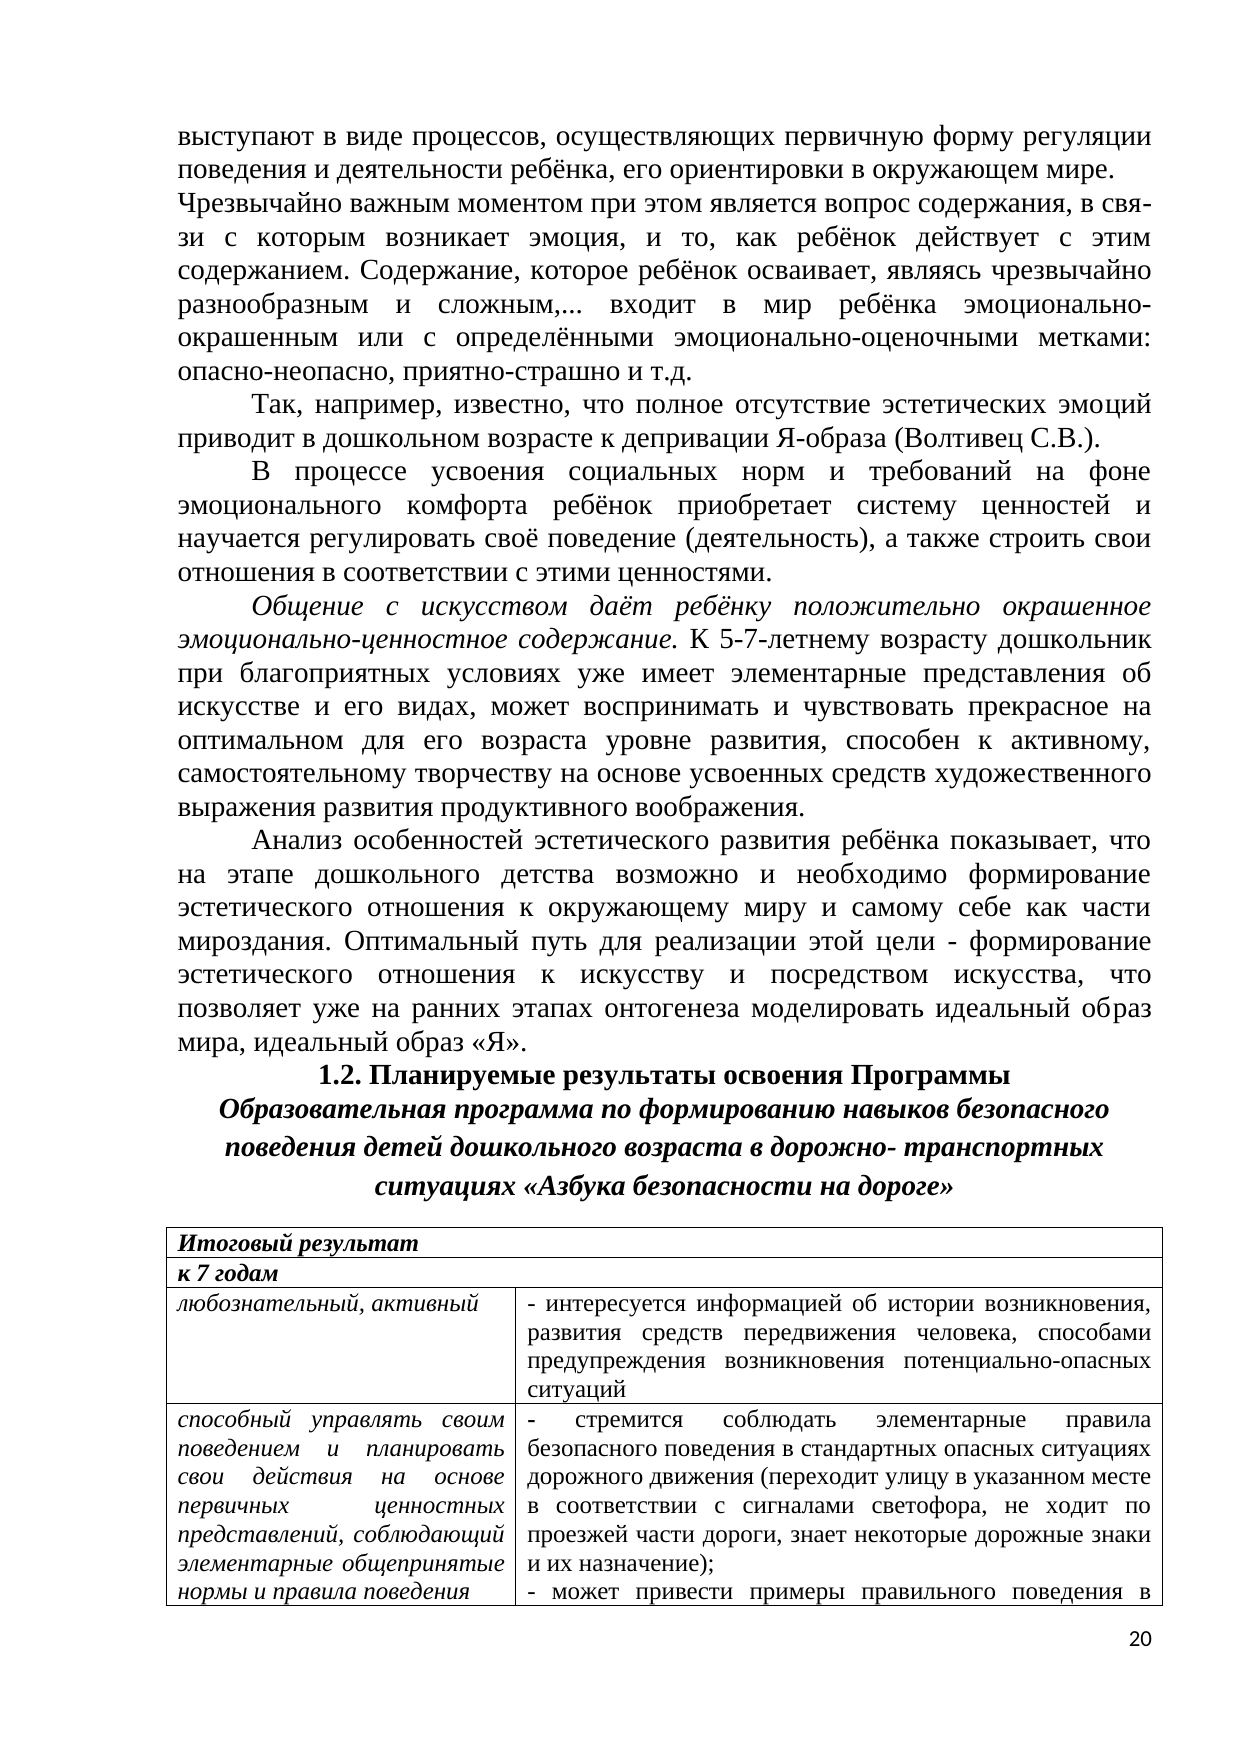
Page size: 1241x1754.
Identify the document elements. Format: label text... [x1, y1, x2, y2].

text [177, 118, 1152, 185]
text Чрезвычайно важным моментом при этом является вопрос содержания, в связи с которым возникает эмоция, и то, как ребёнок действует с этим содержанием. Содержание, которое ребёнок осваивает, являясь чрезвычайно разнообразным и сложным,... входит в мир ребёнка эмоционально-окрашенным или с определёнными эмоционально-оценочными метками: опасно-неопасно, приятно-страшно и т.д. [177, 185, 1152, 386]
table_cell - интересуется информацией об истории возникновения, развития средств передвижения человека, способами предупреждения возникновения потенциально-опасных ситуаций [516, 1288, 1162, 1403]
text Общение с искусством даёт ребёнку положительно окрашенное эмоционально-ценностное содержание. К 5-7-летнему возрасту дошкольник при благоприятных условиях уже имеет элементарные представления об искусстве и его видах, может воспринимать и чувствовать прекрасное на оптимальном для его возраста уровне развития, способен к активному, самостоятельному творчеству на основе усвоенных средств художественного выражения развития продуктивного воображения. [177, 588, 1152, 822]
text Анализ особенностей эстетического развития ребёнка показывает, что на этапе дошкольного детства возможно и необходимо формирование эстетического отношения к окружающему миру и самому себе как части мироздания. Оптимальный путь для реализации этой цели - формирование эстетического отношения к искусству и посредством искусства, что позволяет уже на ранних этапах онтогенеза моделировать идеальный образ мира, идеальный образ «Я». [177, 822, 1152, 1057]
text Образовательная программа по формированию навыков безопасного поведения детей дошкольного возраста в дорожно- транспортных ситуациях «Азбука безопасности на дороге» [177, 1091, 1152, 1201]
table_cell любознательный, активный [167, 1288, 515, 1403]
text Так, например, известно, что полное отсутствие эстетических эмоций приводит в дошкольном возрасте к депривации Я-образа (Волтивец С.В.). [177, 386, 1152, 453]
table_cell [516, 1404, 1162, 1605]
text 1.2. Планируемые результаты освоения Программы [177, 1057, 1152, 1091]
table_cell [167, 1404, 515, 1605]
text В процессе усвоения социальных норм и требований на фоне эмоционального комфорта ребёнок приобретает систему ценностей и научается регулировать своё поведение (деятельность), а также строить свои отношения в соответствии с этими ценностями. [177, 453, 1152, 588]
table_cell к 7 годам [167, 1258, 1162, 1287]
table_header Итоговый результат [167, 1228, 1162, 1257]
